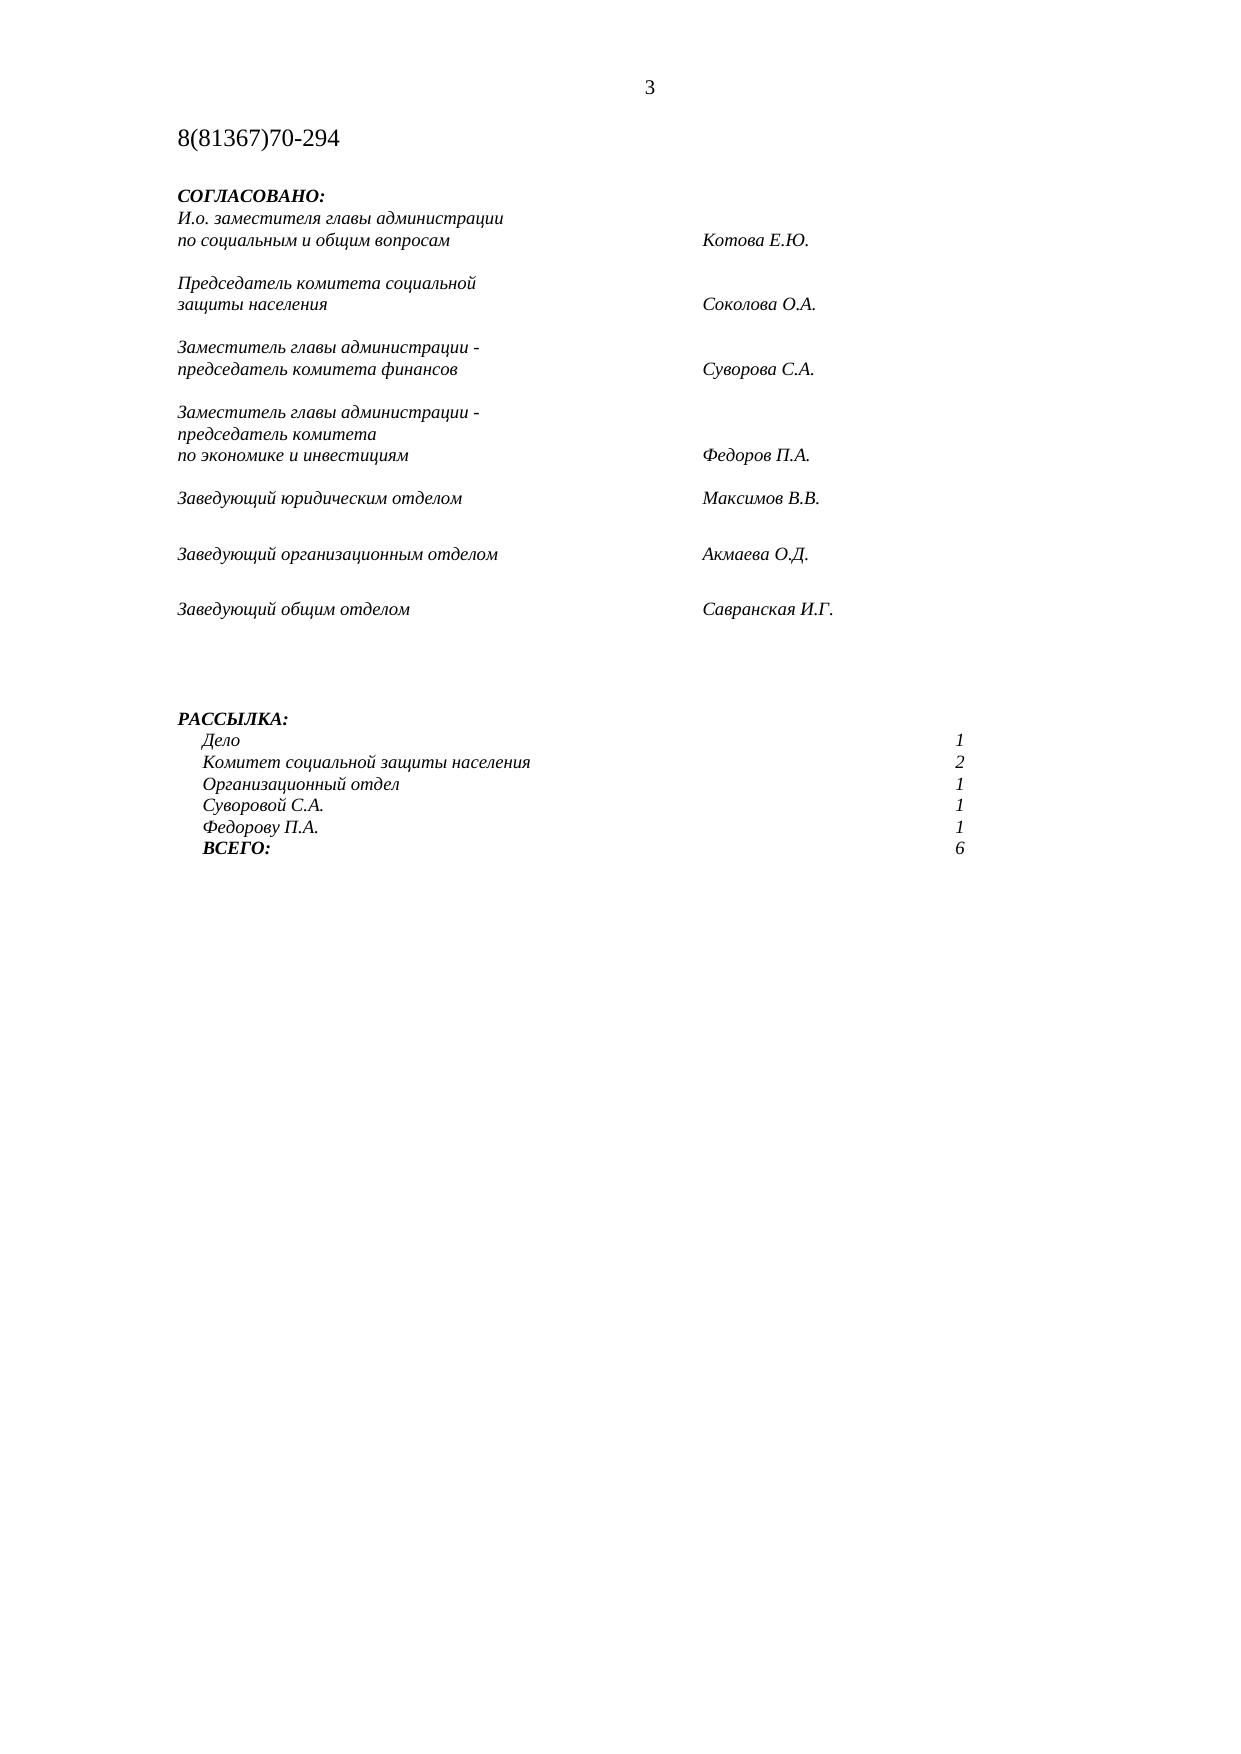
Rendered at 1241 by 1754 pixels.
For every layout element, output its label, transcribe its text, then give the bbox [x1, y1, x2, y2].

text РАССЫЛКА: [177, 708, 1122, 729]
text Заведующий организационным отделом Акмаева О.Д. [177, 542, 1122, 564]
text Заместитель главы администрации - [177, 401, 1122, 423]
text Заведующий юридическим отделом Максимов В.В. [177, 487, 1122, 509]
table_cell Организационный отдел [191, 773, 944, 794]
text защиты населения Соколова О.А. [177, 293, 1122, 315]
table_cell 1 [944, 773, 1004, 794]
text председатель комитета [177, 423, 1122, 444]
table_cell 6 [944, 837, 1004, 859]
text Заведующий общим отделом Савранская И.Г. [177, 597, 1122, 619]
table_cell 2 [944, 751, 1004, 772]
table_cell 1 [944, 816, 1004, 837]
text Заместитель главы администрации - [177, 336, 1122, 358]
table_header Дело [191, 729, 944, 751]
text по экономике и инвестициям Федоров П.А. [177, 444, 1122, 466]
text СОГЛАСОВАНО: [177, 185, 1122, 207]
text председатель комитета финансов Суворова С.А. [177, 358, 1122, 379]
table_cell 1 [944, 794, 1004, 816]
table_cell Комитет социальной защиты населения [191, 751, 944, 772]
table_cell Суворовой С.А. [191, 794, 944, 816]
text Председатель комитета социальной [177, 272, 1122, 293]
text И.о. заместителя главы администрации [177, 207, 1122, 228]
table_header 1 [944, 729, 1004, 751]
table_cell Федорову П.А. [191, 816, 944, 837]
text 8(81367)70-294 [177, 123, 1122, 152]
table_cell ВСЕГО: [191, 837, 944, 859]
text по социальным и общим вопросам Котова Е.Ю. [177, 228, 1122, 250]
